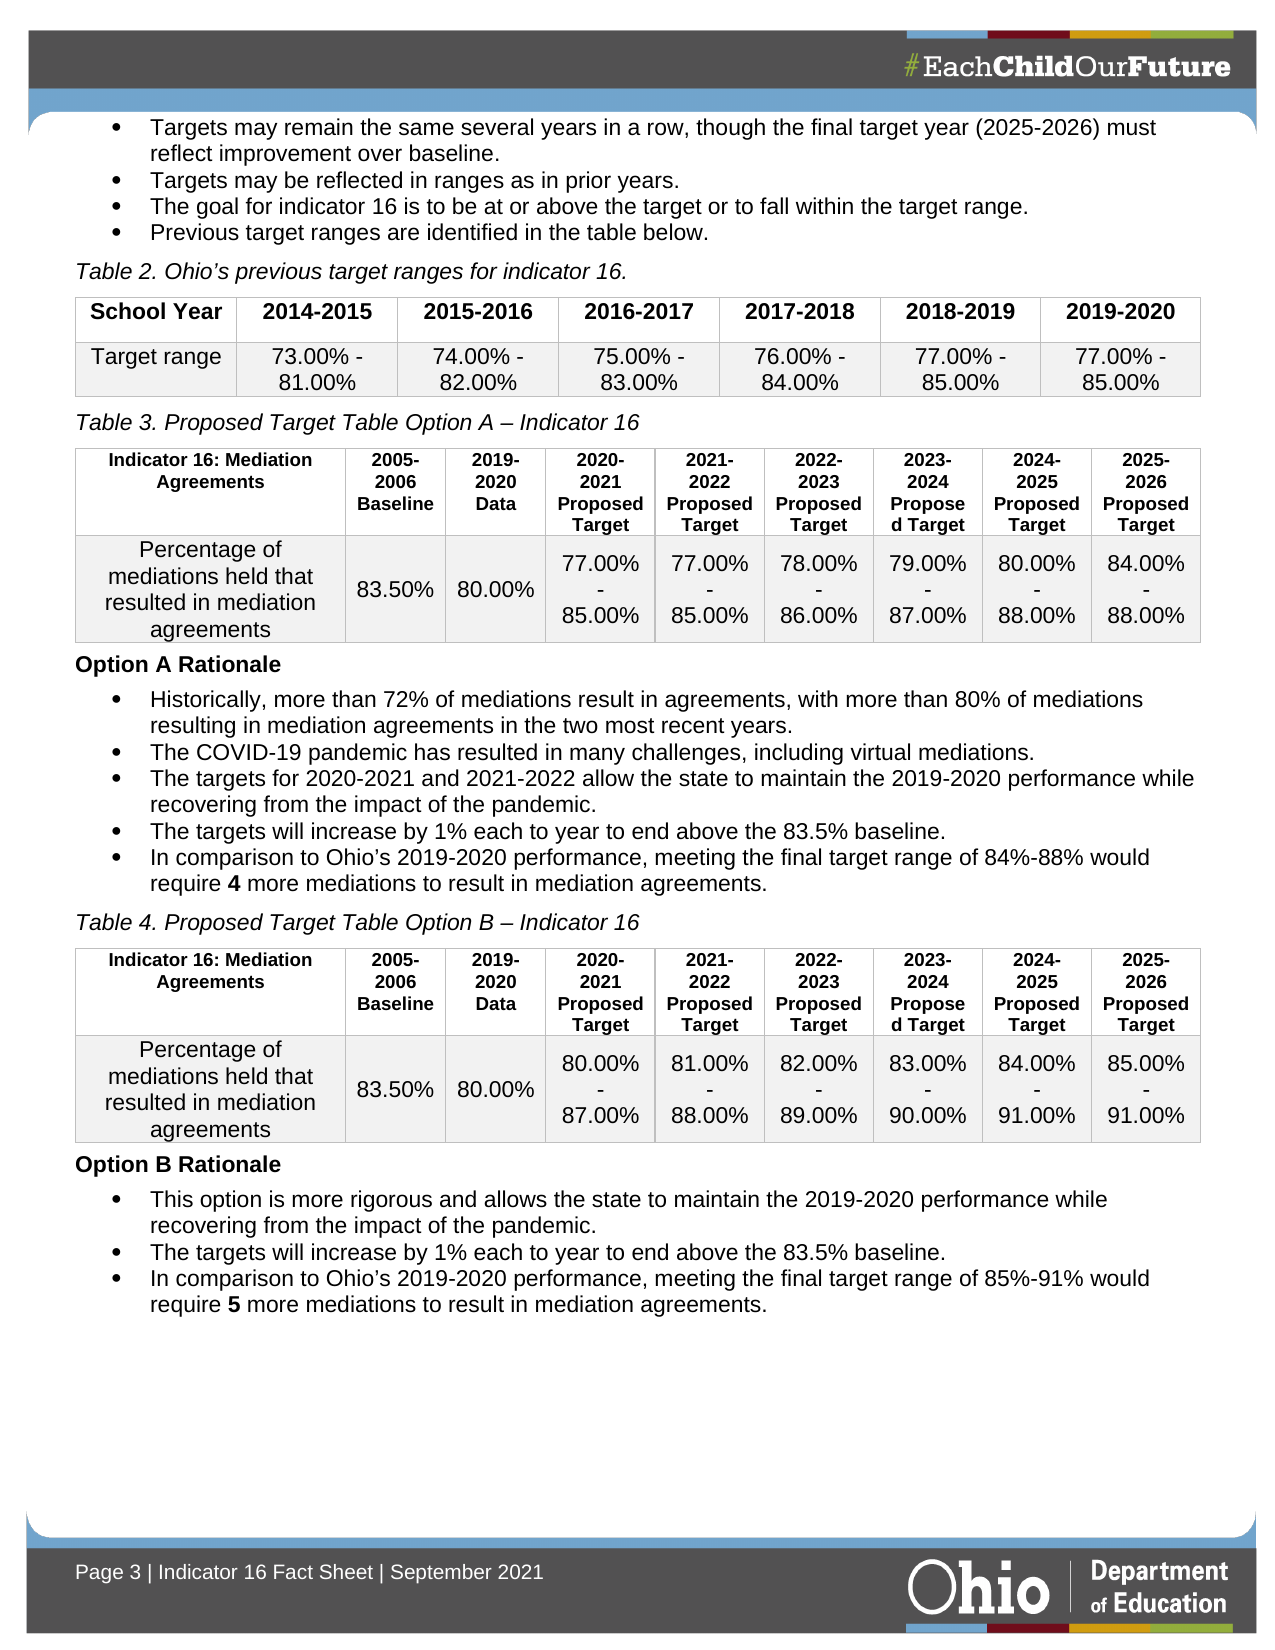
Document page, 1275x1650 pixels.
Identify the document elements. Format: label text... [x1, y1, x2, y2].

subtitle Option A Rationale [75, 651, 1200, 678]
list Historically, more than 72% of mediations result in agreements, with more than 80% of mediations resulting in mediation agreements in the two most recent years. [112, 686, 1200, 739]
table_cell 83.00% - 90.00% [874, 1036, 982, 1142]
list Targets may be reflected in ranges as in prior years. [112, 167, 1200, 193]
table_header 2020-2021 Proposed Target [546, 949, 654, 1035]
table_header 2015-2016 [398, 298, 558, 342]
table_header 2014-2015 [237, 298, 397, 342]
table_header 2021-2022 Proposed Target [656, 949, 764, 1035]
list The targets for 2020-2021 and 2021-2022 allow the state to maintain the 2019-2020 performance while recovering from the impact of the pandemic. [112, 765, 1200, 818]
table_cell 74.00% - 82.00% [398, 343, 558, 396]
table_cell 76.00% - 84.00% [720, 343, 880, 396]
table_cell 84.00% - 91.00% [983, 1036, 1091, 1142]
list Previous target ranges are identified in the table below. [112, 219, 1200, 246]
table_header 2023-2024 Proposed Target [874, 449, 982, 535]
picture [0, 0, 1274, 192]
table_header 2024-2025 Proposed Target [983, 949, 1091, 1035]
table_cell Percentage of mediations held that resulted in mediation agreements [76, 1036, 345, 1142]
table_header 2019-2020 Data [446, 449, 545, 535]
table_header 2019-2020 Data [446, 949, 545, 1035]
list This option is more rigorous and allows the state to maintain the 2019-2020 performance while recovering from the impact of the pandemic. [112, 1186, 1200, 1239]
table_header Indicator 16: Mediation Agreements [76, 449, 345, 535]
table_header 2022-2023 Proposed Target [765, 449, 873, 535]
list The targets will increase by 1% each to year to end above the 83.5% baseline. [112, 1239, 1200, 1265]
table_header 2016-2017 [559, 298, 719, 342]
list Targets may remain the same several years in a row, though the final target year (2025-2026) must reflect improvement over baseline. [112, 114, 1200, 167]
table_cell 85.00% - 91.00% [1092, 1036, 1200, 1142]
table_header 2022-2023 Proposed Target [765, 949, 873, 1035]
table_header 2019-2020 [1041, 298, 1200, 342]
table_header 2021-2022 Proposed Target [656, 449, 764, 535]
subtitle Option B Rationale [75, 1151, 1200, 1178]
table_header 2018-2019 [881, 298, 1040, 342]
table_cell 83.50% [346, 536, 445, 642]
table_cell 79.00% - 87.00% [874, 536, 982, 642]
table_cell 75.00% - 83.00% [559, 343, 719, 396]
table_header School Year [76, 298, 236, 342]
table_cell 84.00% - 88.00% [1092, 536, 1200, 642]
table_cell 77.00% - 85.00% [546, 536, 654, 642]
text Table 2. Ohio’s previous target ranges for indicator 16. [75, 258, 1200, 284]
table_cell 80.00% - 87.00% [546, 1036, 654, 1142]
table_header 2025-2026 Proposed Target [1092, 449, 1200, 535]
list In comparison to Ohio’s 2019-2020 performance, meeting the final target range of 85%-91% would require 5 more mediations to result in mediation agreements. [112, 1265, 1200, 1318]
list The goal for indicator 16 is to be at or above the target or to fall within the target range. [112, 193, 1200, 219]
table_cell Percentage of mediations held that resulted in mediation agreements [76, 536, 345, 642]
table_header 2023-2024 Proposed Target [874, 949, 982, 1035]
picture [0, 1499, 1274, 1650]
text Table 4. Proposed Target Table Option B – Indicator 16 [75, 909, 1200, 936]
table_header 2025-2026 Proposed Target [1092, 949, 1200, 1035]
table_cell 82.00% - 89.00% [765, 1036, 873, 1142]
table_cell 80.00% [446, 1036, 545, 1142]
table_cell 81.00% - 88.00% [656, 1036, 764, 1142]
table_cell Target range [76, 343, 236, 396]
table_cell 77.00% - 85.00% [656, 536, 764, 642]
table_header 2024-2025 Proposed Target [983, 449, 1091, 535]
table_cell 78.00% - 86.00% [765, 536, 873, 642]
list The COVID-19 pandemic has resulted in many challenges, including virtual mediations. [112, 739, 1200, 765]
list In comparison to Ohio’s 2019-2020 performance, meeting the final target range of 84%-88% would require 4 more mediations to result in mediation agreements. [112, 844, 1200, 897]
table_header Indicator 16: Mediation Agreements [76, 949, 345, 1035]
list The targets will increase by 1% each to year to end above the 83.5% baseline. [112, 818, 1200, 844]
table_cell 83.50% [346, 1036, 445, 1142]
table_cell 80.00% - 88.00% [983, 536, 1091, 642]
table_header 2017-2018 [720, 298, 880, 342]
table_cell 77.00% - 85.00% [881, 343, 1040, 396]
text Table 3. Proposed Target Table Option A – Indicator 16 [75, 409, 1200, 436]
table_header 2020-2021 Proposed Target [546, 449, 654, 535]
table_header 2005-2006 Baseline [346, 949, 445, 1035]
table_cell 77.00% - 85.00% [1041, 343, 1200, 396]
table_cell 73.00% - 81.00% [237, 343, 397, 396]
table_header 2005-2006 Baseline [346, 449, 445, 535]
table_cell 80.00% [446, 536, 545, 642]
